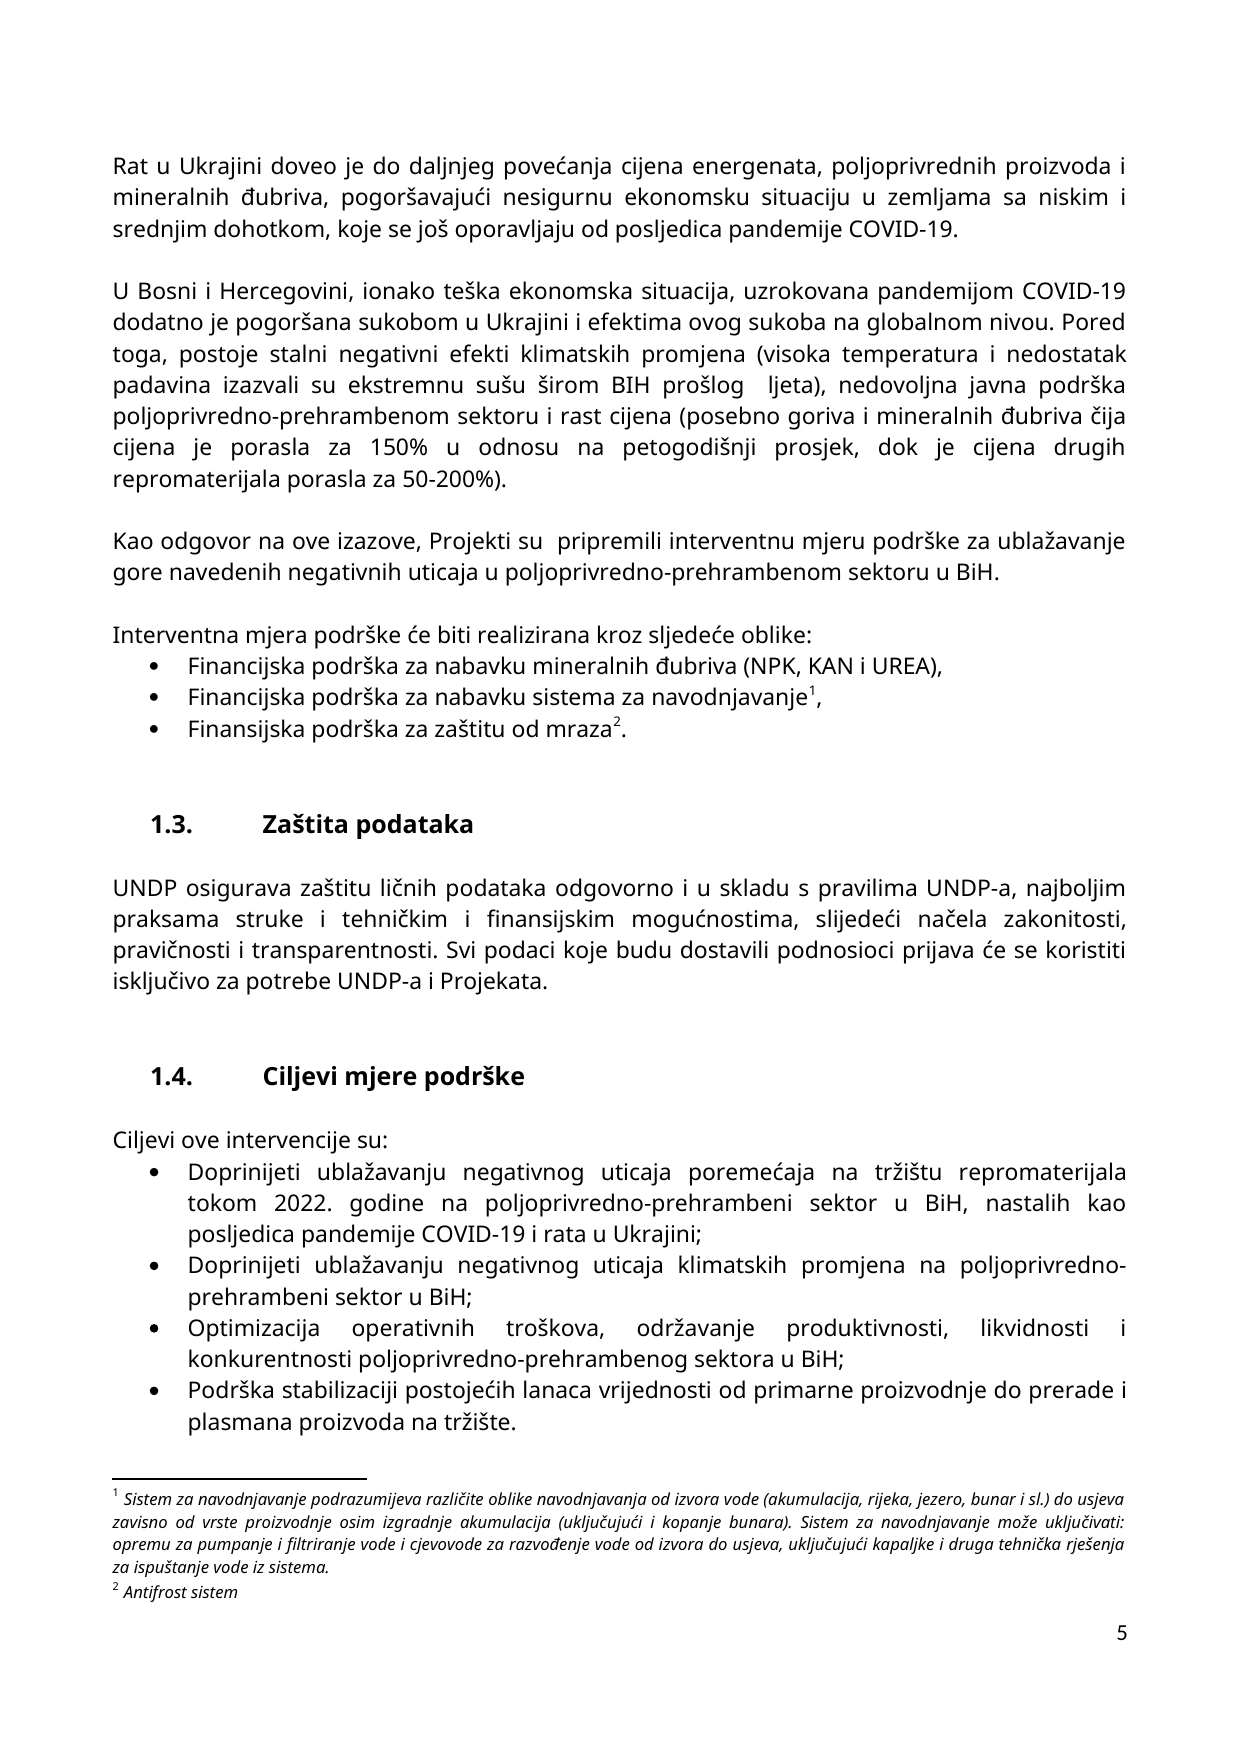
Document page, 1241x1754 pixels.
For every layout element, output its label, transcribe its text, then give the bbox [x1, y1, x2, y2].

list Finansijska podrška za zaštitu od mraza. [150, 712, 1128, 744]
text Rat u Ukrajini doveo je do daljnjeg povećanja cijena energenata, poljoprivrednih proizvoda i mineralnih đubriva, pogoršavajući nesigurnu ekonomsku situaciju u zemljama sa niskim i srednjim dohotkom, koje se još oporavljaju od posljedica pandemije COVID-19. [112, 150, 1128, 244]
text UNDP osigurava zaštitu ličnih podataka odgovorno i u skladu s pravilima UNDP-a, najboljim praksama struke i tehničkim i finansijskim mogućnostima, slijedeći načela zakonitosti, pravičnosti i transparentnosti. Svi podaci koje budu dostavili podnosioci prijava će se koristiti isključivo za potrebe UNDP-a i Projekata. [112, 872, 1128, 997]
list Doprinijeti ublažavanju negativnog uticaja klimatskih promjena na poljoprivredno-prehrambeni sektor u BiH; [150, 1249, 1128, 1312]
text Ciljevi ove intervencije su: [112, 1124, 1128, 1156]
list Optimizacija operativnih troškova, održavanje produktivnosti, likvidnosti i konkurentnosti poljoprivredno-prehrambenog sektora u BiH; [150, 1312, 1128, 1374]
list Financijska podrška za nabavku sistema za navodnjavanje, [150, 681, 1128, 712]
subtitle Zaštita podataka [150, 806, 1128, 840]
list Financijska podrška za nabavku mineralnih đubriva (NPK, KAN i UREA), [150, 650, 1128, 681]
text U Bosni i Hercegovini, ionako teška ekonomska situacija, uzrokovana pandemijom COVID-19 dodatno je pogoršana sukobom u Ukrajini i efektima ovog sukoba na globalnom nivou. Pored toga, postoje stalni negativni efekti klimatskih promjena (visoka temperatura i nedostatak padavina izazvali su ekstremnu sušu širom BIH prošlog ljeta), nedovoljna javna podrška poljoprivredno-prehrambenom sektoru i rast cijena (posebno goriva i mineralnih đubriva čija cijena je porasla za 150% u odnosu na petogodišnji prosjek, dok je cijena drugih repromaterijala porasla za 50-200%). [112, 275, 1128, 494]
text Interventna mjera podrške će biti realizirana kroz sljedeće oblike: [112, 619, 1128, 650]
subtitle Ciljevi mjere podrške [150, 1059, 1128, 1093]
text Kao odgovor na ove izazove, Projekti su pripremili interventnu mjeru podrške za ublažavanje gore navedenih negativnih uticaja u poljoprivredno-prehrambenom sektoru u BiH. [112, 525, 1128, 587]
list Podrška stabilizaciji postojećih lanaca vrijednosti od primarne proizvodnje do prerade i plasmana proizvoda na tržište. [150, 1374, 1128, 1437]
list Doprinijeti ublažavanju negativnog uticaja poremećaja na tržištu repromaterijala tokom 2022. godine na poljoprivredno-prehrambeni sektor u BiH, nastalih kao posljedica pandemije COVID-19 i rata u Ukrajini; [150, 1156, 1128, 1249]
